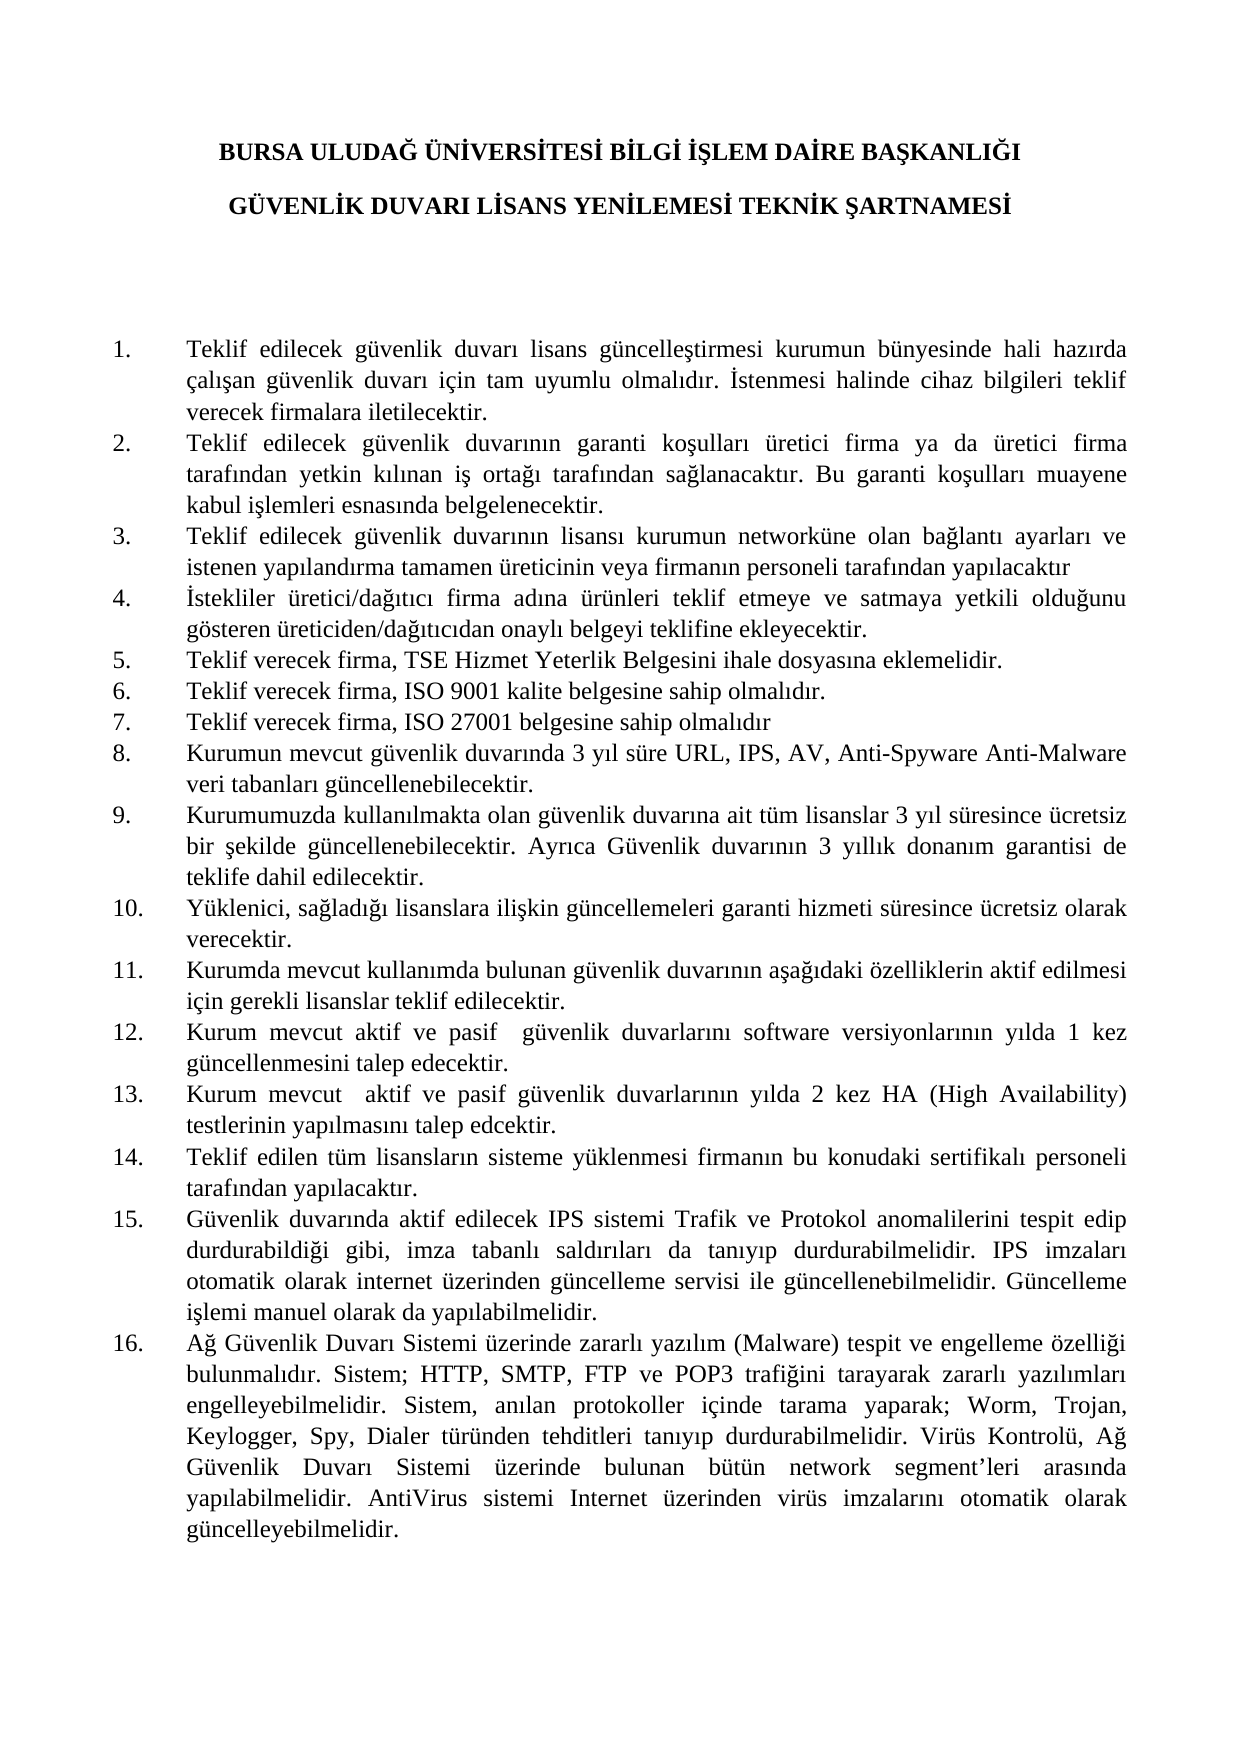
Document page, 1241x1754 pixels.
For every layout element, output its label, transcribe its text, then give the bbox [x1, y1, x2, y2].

list Kurumumuzda kullanılmakta olan güvenlik duvarına ait tüm lisanslar 3 yıl süresince ücretsiz bir şekilde güncellenebilecektir. Ayrıca Güvenlik duvarının 3 yıllık donanım garantisi de teklife dahil edilecektir. [112, 800, 1128, 891]
list Teklif edilecek güvenlik duvarının garanti koşulları üretici firma ya da üretici firma tarafından yetkin kılınan iş ortağı tarafından sağlanacaktır. Bu garanti koşulları muayene kabul işlemleri esnasında belgelenecektir. [112, 428, 1128, 518]
list Teklif edilecek güvenlik duvarının lisansı kurumun networküne olan bağlantı ayarları ve istenen yapılandırma tamamen üreticinin veya firmanın personeli tarafından yapılacaktır [112, 521, 1128, 581]
list İstekliler üretici/dağıtıcı firma adına ürünleri teklif etmeye ve satmaya yetkili olduğunu gösteren üreticiden/dağıtıcıdan onaylı belgeyi teklifine ekleyecektir. [112, 583, 1128, 643]
list Teklif verecek firma, ISO 9001 kalite belgesine sahip olmalıdır. [112, 676, 1128, 705]
list Yüklenici, sağladığı lisanslara ilişkin güncellemeleri garanti hizmeti süresince ücretsiz olarak verecektir. [112, 893, 1128, 953]
list Kurumun mevcut güvenlik duvarında 3 yıl süre URL, IPS, AV, Anti-Spyware Anti-Malware veri tabanları güncellenebilecektir. [112, 738, 1128, 798]
list Teklif verecek firma, TSE Hizmet Yeterlik Belgesini ihale dosyasına eklemelidir. [112, 645, 1128, 674]
list Kurum mevcut aktif ve pasif güvenlik duvarlarını software versiyonlarının yılda 1 kez güncellenmesini talep edecektir. [112, 1017, 1128, 1077]
text BURSA ULUDAĞ ÜNİVERSİTESİ BİLGİ İŞLEM DAİRE BAŞKANLIĞI [112, 137, 1128, 166]
list Ağ Güvenlik Duvarı Sistemi üzerinde zararlı yazılım (Malware) tespit ve engelleme özelliği bulunmalıdır. Sistem; HTTP, SMTP, FTP ve POP3 trafiğini tarayarak zararlı yazılımları engelleyebilmelidir. Sistem, anılan protokoller içinde tarama yaparak; Worm, Trojan, Keylogger, Spy, Dialer türünden tehditleri tanıyıp durdurabilmelidir. Virüs Kontrolü, Ağ Güvenlik Duvarı Sistemi üzerinde bulunan bütün network segment’leri arasında yapılabilmelidir. AntiVirus sistemi Internet üzerinden virüs imzalarını otomatik olarak güncelleyebilmelidir. [112, 1328, 1128, 1543]
list Kurum mevcut aktif ve pasif güvenlik duvarlarının yılda 2 kez HA (High Availability) testlerinin yapılmasını talep edcektir. [112, 1079, 1128, 1139]
list Güvenlik duvarında aktif edilecek IPS sistemi Trafik ve Protokol anomalilerini tespit edip durdurabildiği gibi, imza tabanlı saldırıları da tanıyıp durdurabilmelidir. IPS imzaları otomatik olarak internet üzerinden güncelleme servisi ile güncellenebilmelidir. Güncelleme işlemi manuel olarak da yapılabilmelidir. [112, 1204, 1128, 1326]
list Teklif edilen tüm lisansların sisteme yüklenmesi firmanın bu konudaki sertifikalı personeli tarafından yapılacaktır. [112, 1142, 1128, 1201]
list Teklif edilecek güvenlik duvarı lisans güncelleştirmesi kurumun bünyesinde hali hazırda çalışan güvenlik duvarı için tam uyumlu olmalıdır. İstenmesi halinde cihaz bilgileri teklif verecek firmalara iletilecektir. [112, 334, 1128, 425]
list Teklif verecek firma, ISO 27001 belgesine sahip olmalıdır [112, 707, 1128, 736]
list Kurumda mevcut kullanımda bulunan güvenlik duvarının aşağıdaki özelliklerin aktif edilmesi için gerekli lisanslar teklif edilecektir. [112, 955, 1128, 1015]
text GÜVENLİK DUVARI LİSANS YENİLEMESİ TEKNİK ŞARTNAMESİ [112, 191, 1128, 219]
